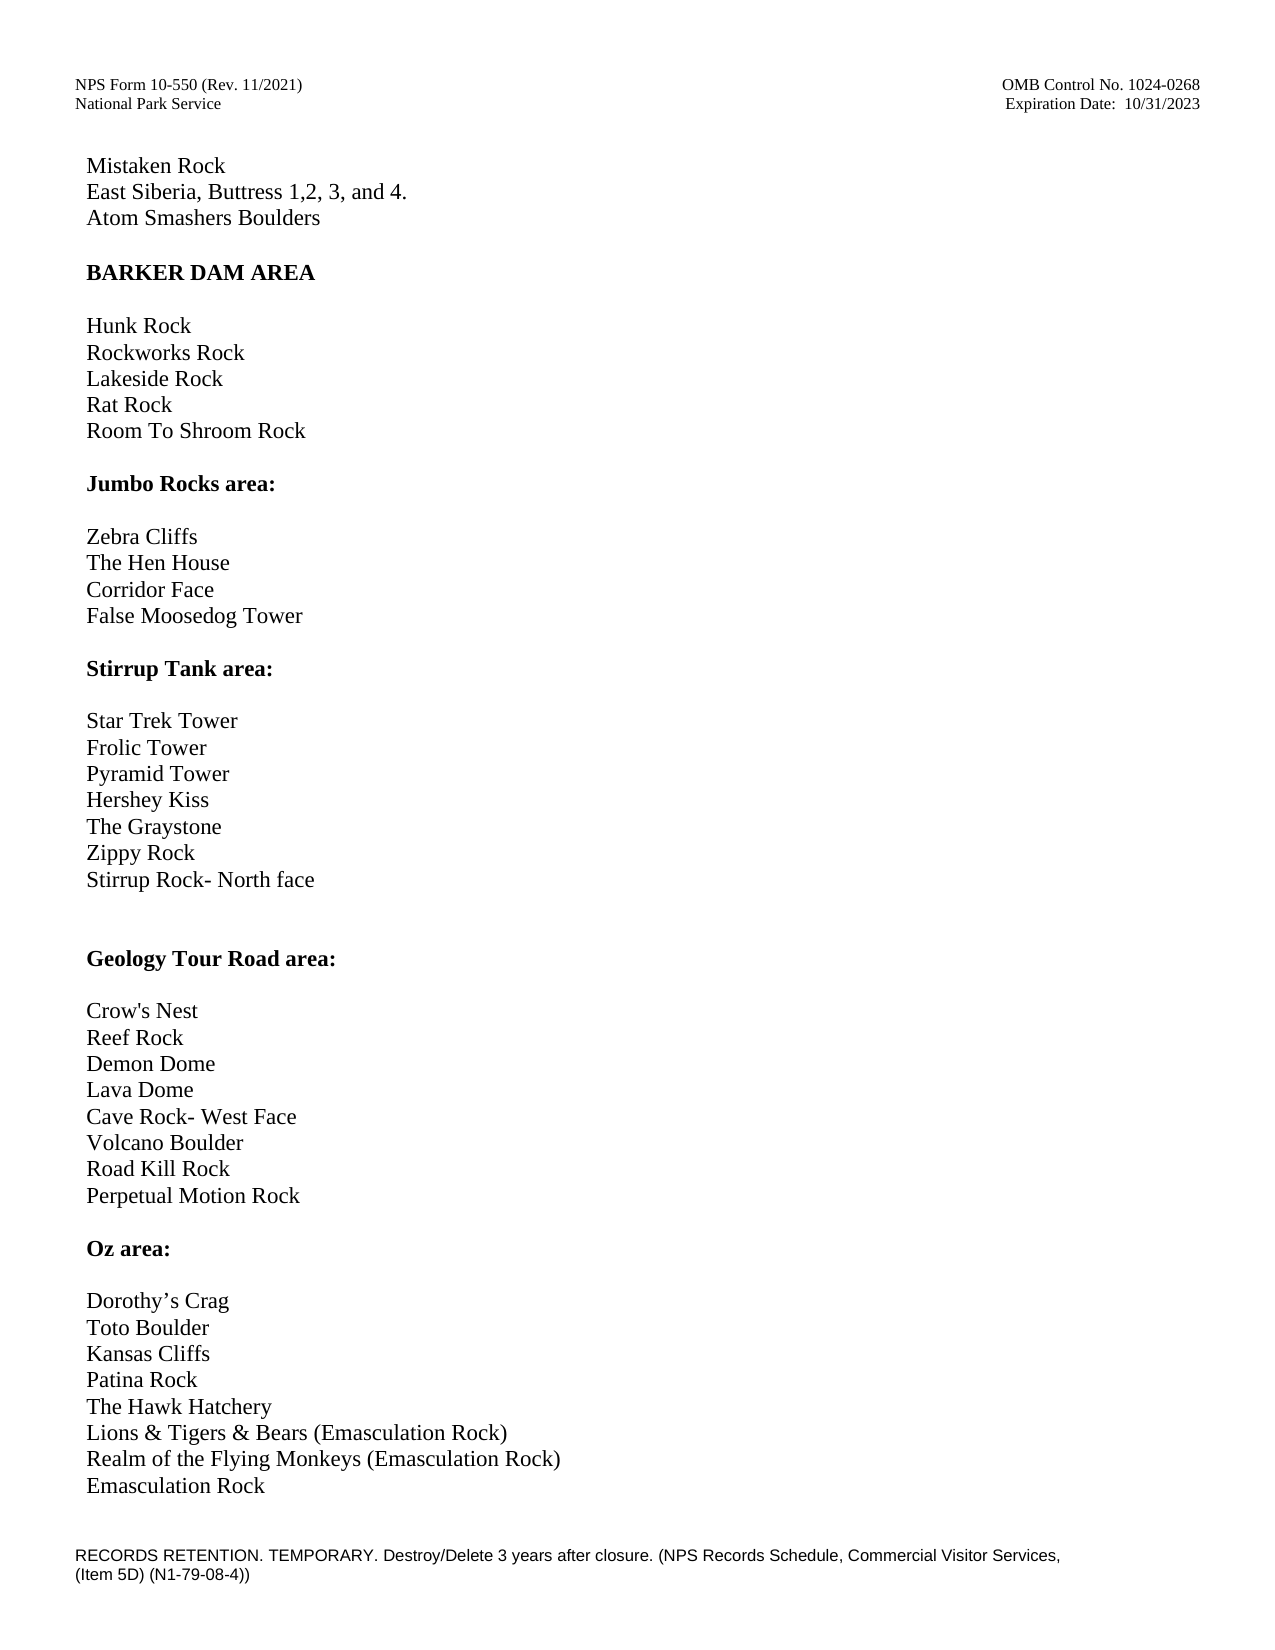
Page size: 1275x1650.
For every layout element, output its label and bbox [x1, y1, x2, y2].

table_cell [75, 152, 1102, 1498]
